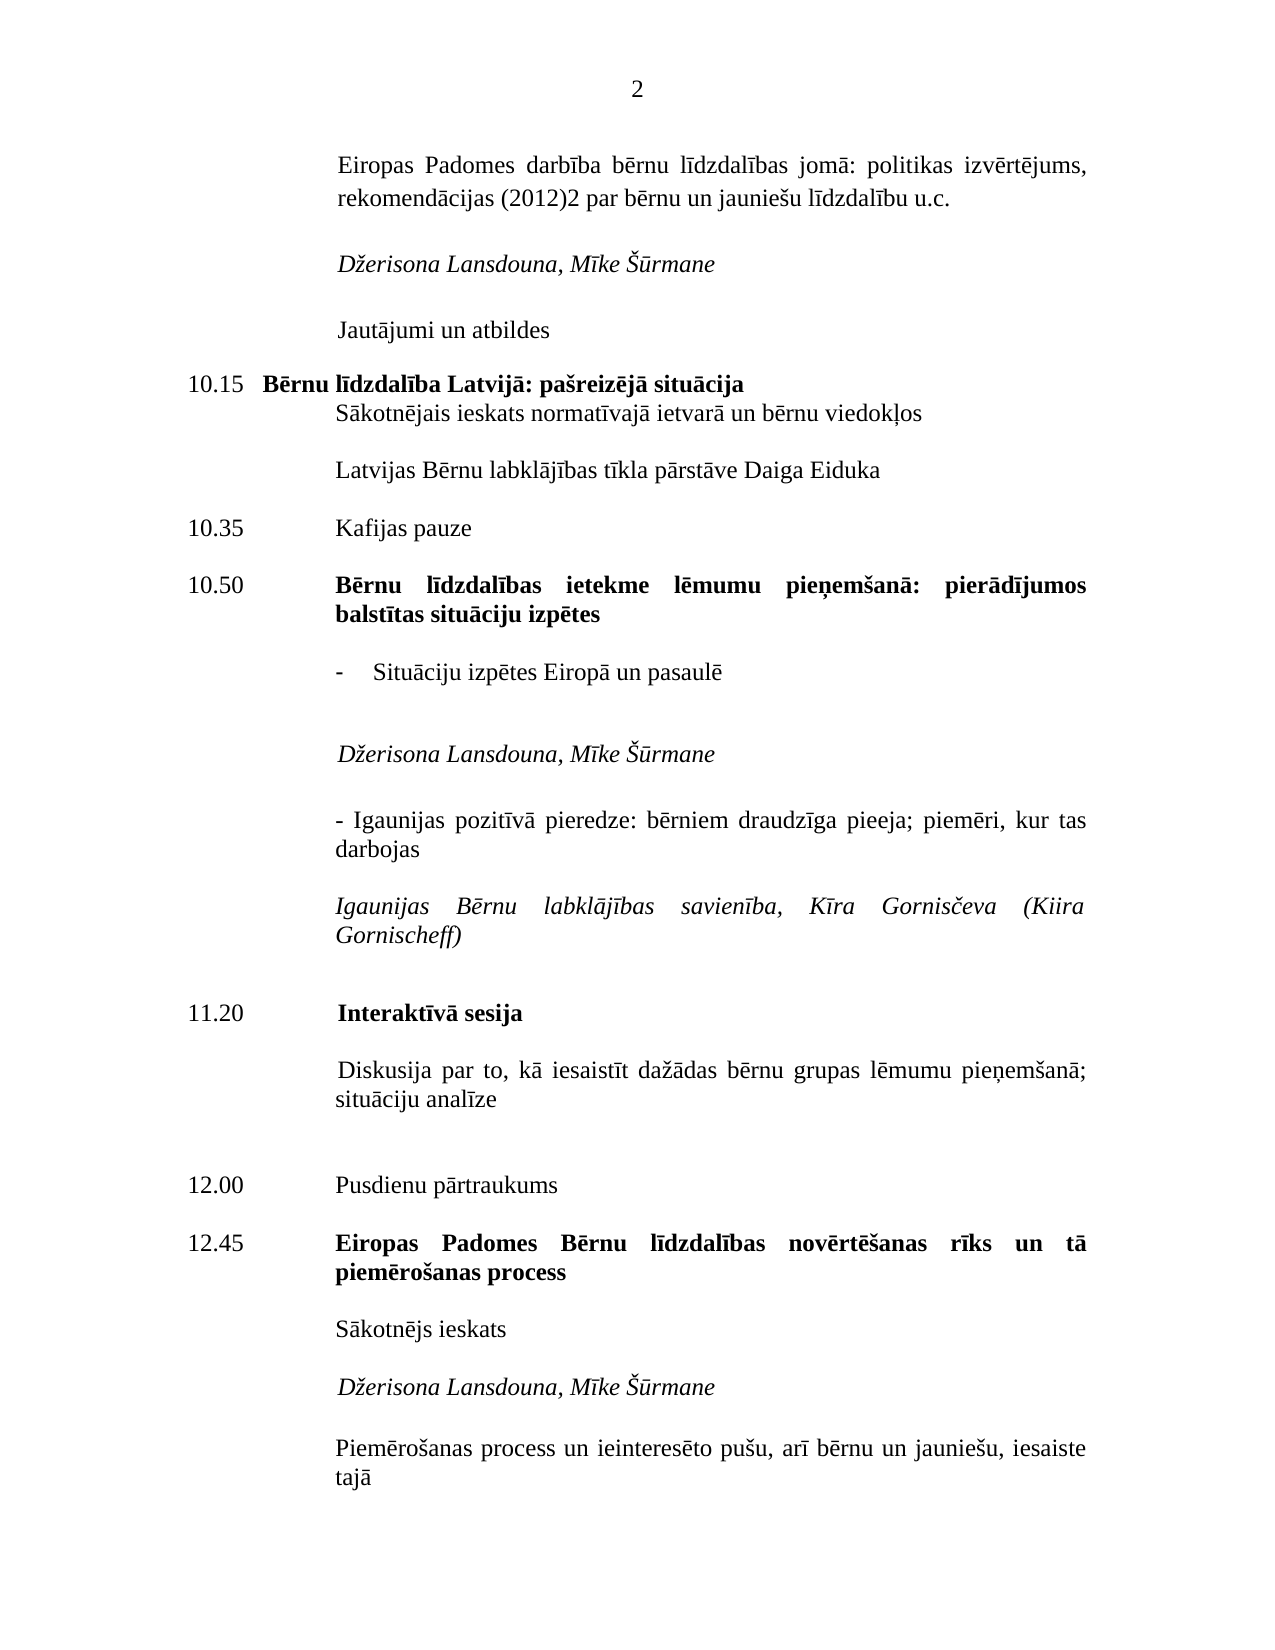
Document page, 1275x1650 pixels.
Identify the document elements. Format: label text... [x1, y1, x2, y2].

list Piemērošanas process un ieinteresēto pušu, arī bērnu un jauniešu, iesaiste tajā [335, 1433, 1087, 1491]
text 12.00 Pusdienu pārtraukums [187, 1170, 1087, 1199]
text Sākotnējais ieskats normatīvajā ietvarā un bērnu viedokļos [335, 398, 1087, 426]
text Diskusija par to, kā iesaistīt dažādas bērnu grupas lēmumu pieņemšanā; situāciju analīze [335, 1055, 1087, 1113]
list - Igaunijas pozitīvā pieredze: bērniem draudzīga pieeja; piemēri, kur tas darbojas [335, 805, 1087, 863]
list Situāciju izpētes Eiropā un pasaulē [335, 656, 1087, 685]
text Latvijas Bērnu labklājības tīkla pārstāve Daiga Eiduka [335, 455, 1087, 484]
text 10.35 Kafijas pauze [187, 513, 1087, 541]
text 12.45 Eiropas Padomes Bērnu līdzdalības novērtēšanas rīks un tā piemērošanas process [187, 1228, 1087, 1285]
list Igaunijas Bērnu labklājības savienība, Kīra Gornisčeva (Kiira Gornischeff) [335, 891, 1087, 949]
list Eiropas Padomes darbība bērnu līdzdalības jomā: politikas izvērtējums, rekomendācijas (2012)2 par bērnu un jauniešu līdzdalību u.c. [337, 150, 1087, 212]
list Jautājumi un atbildes [337, 315, 1087, 344]
list Džerisona Lansdouna, Mīke Šūrmane [337, 249, 1087, 278]
list Sākotnējs ieskats [335, 1314, 1087, 1343]
list Džerisona Lansdouna, Mīke Šūrmane [337, 739, 1087, 768]
text 10.50 Bērnu līdzdalības ietekme lēmumu pieņemšanā: pierādījumos balstītas situāciju izpētes [187, 570, 1087, 628]
list Džerisona Lansdouna, Mīke Šūrmane [337, 1372, 1087, 1400]
text 10.15 Bērnu līdzdalība Latvijā: pašreizējā situācija [187, 369, 1087, 398]
text 11.20 Interaktīvā sesija [187, 998, 1087, 1027]
